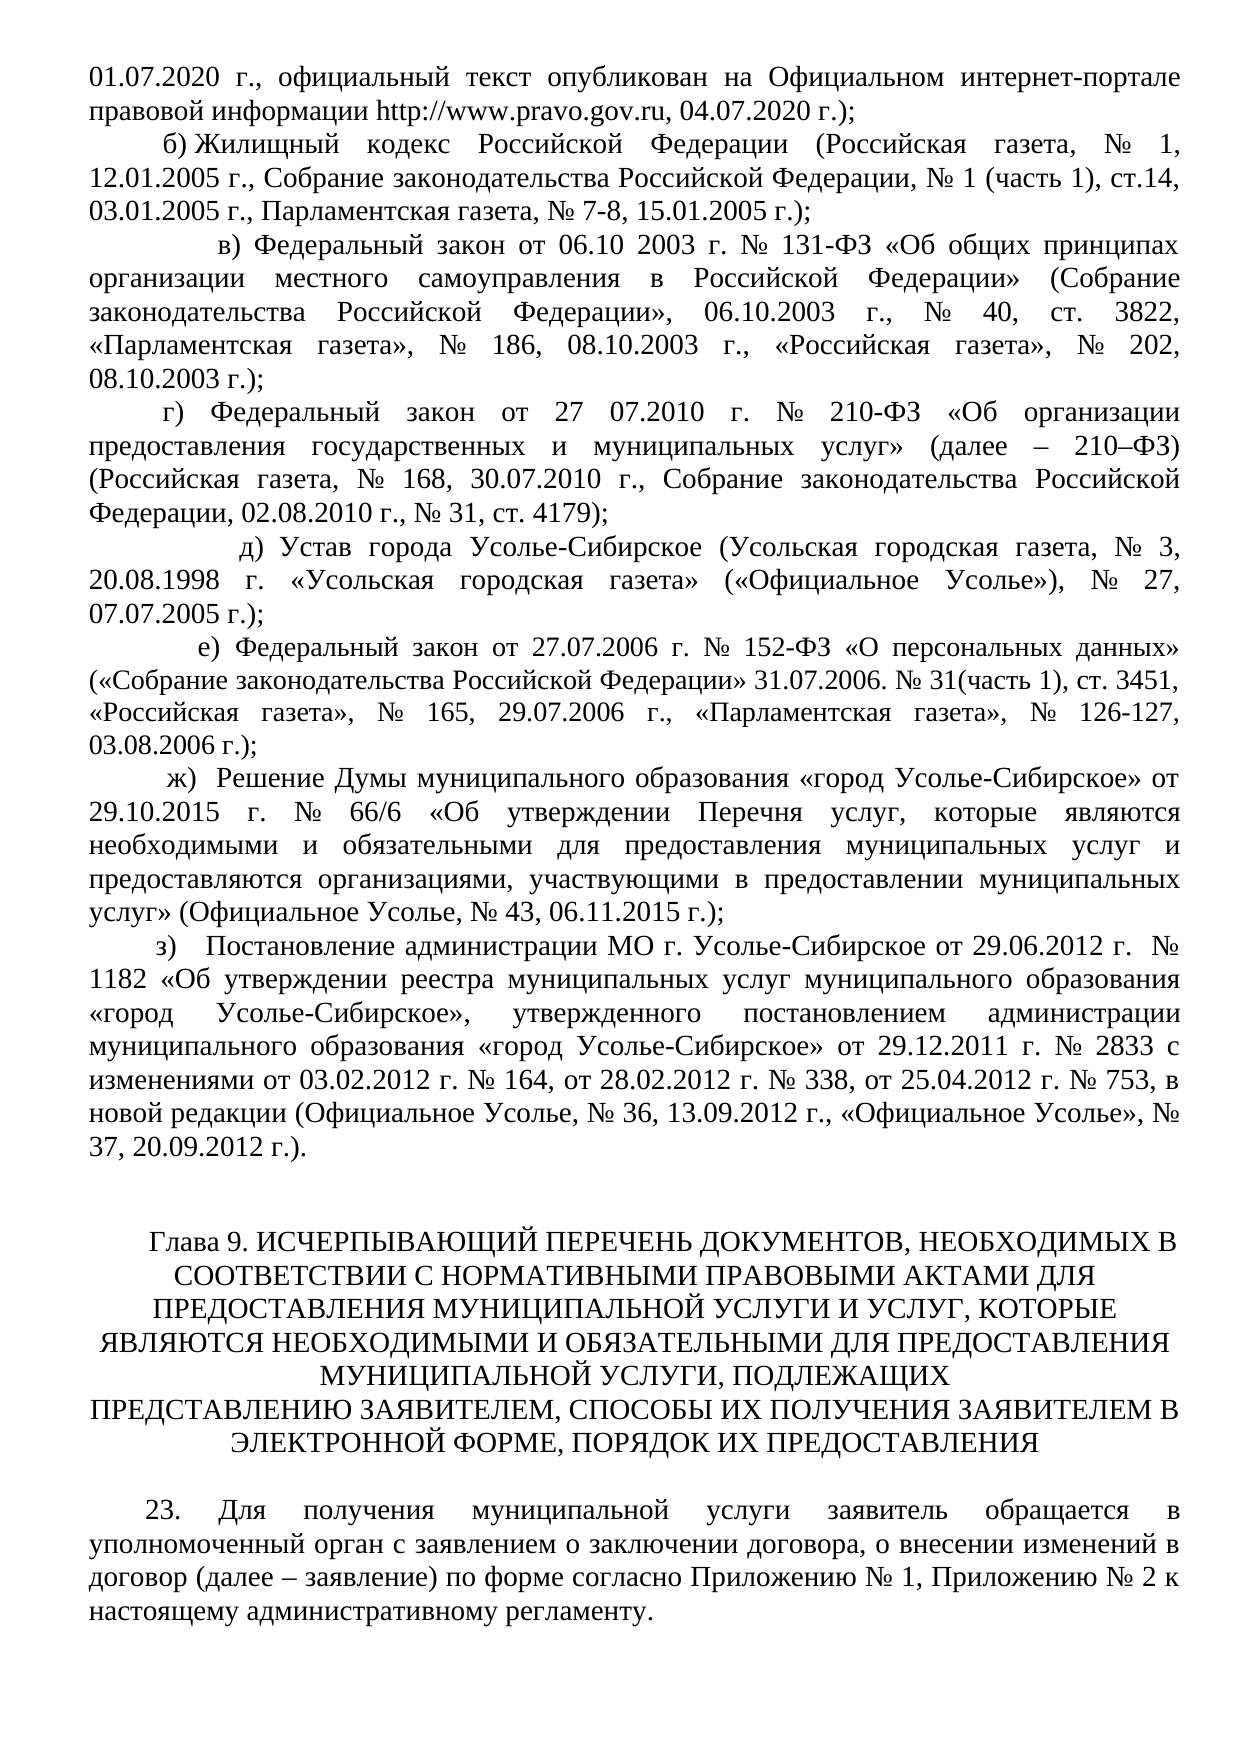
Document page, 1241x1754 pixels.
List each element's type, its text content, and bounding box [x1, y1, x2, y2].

text е) Федеральный закон от 27.07.2006 г. № 152-ФЗ «О персональных данных» («Собрание законодательства Российской Федерации» 31.07.2006. № 31(часть 1), ст. 3451, «Российская газета», № 165, 29.07.2006 г., «Парламентская газета», № 126-127, 03.08.2006 г.); [88, 629, 1181, 760]
text 23. Для получения муниципальной услуги заявитель обращается в уполномоченный орган с заявлением о заключении договора, о внесении изменений в договор (далее – заявление) по форме согласно Приложению № 1, Приложению № 2 к настоящему административному регламенту. [88, 1492, 1181, 1627]
text ж) Решение Думы муниципального образования «город Усолье-Сибирское» от 29.10.2015 г. № 66/6 «Об утверждении Перечня услуг, которые являются необходимыми и обязательными для предоставления муниципальных услуг и предоставляются организациями, участвующими в предоставлении муниципальных услуг» (Официальное Усолье, № 43, 06.11.2015 г.); [88, 760, 1181, 928]
text ПРЕДСТАВЛЕНИЮ ЗАЯВИТЕЛЕМ, СПОСОБЫ ИХ ПОЛУЧЕНИЯ ЗАЯВИТЕЛЕМ В ЭЛЕКТРОННОЙ ФОРМЕ, ПОРЯДОК ИХ ПРЕДОСТАВЛЕНИЯ [88, 1392, 1181, 1459]
text з) Постановление администрации МО г. Усолье-Сибирское от 29.06.2012 г. № 1182 «Об утверждении реестра муниципальных услуг муниципального образования «город Усолье-Сибирское», утвержденного постановлением администрации муниципального образования «город Усолье-Сибирское» от 29.12.2011 г. № 2833 с изменениями от 03.02.2012 г. № 164, от 28.02.2012 г. № 338, от 25.04.2012 г. № 753, в новой редакции (Официальное Усолье, № 36, 13.09.2012 г., «Официальное Усолье», № 37, 20.09.2012 г.). [88, 928, 1181, 1163]
text в) Федеральный закон от 06.10 2003 г. № 131-ФЗ «Об общих принципах организации местного самоуправления в Российской Федерации» (Собрание законодательства Российской Федерации», 06.10.2003 г., № 40, ст. 3822, «Парламентская газета», № 186, 08.10.2003 г., «Российская газета», № 202, 08.10.2003 г.); [88, 227, 1181, 394]
text г) Федеральный закон от 27 07.2010 г. № 210-ФЗ «Об организации предоставления государственных и муниципальных услуг» (далее – 210–ФЗ) (Российская газета, № 168, 30.07.2010 г., Собрание законодательства Российской Федерации, 02.08.2010 г., № 31, ст. 4179); [88, 394, 1181, 529]
text д) Устав города Усолье-Сибирское (Усольская городская газета, № 3, 20.08.1998 г. «Усольская городская газета» («Официальное Усолье»), № 27, 07.07.2005 г.); [88, 529, 1181, 629]
text б) Жилищный кодекс Российской Федерации (Российская газета, № 1, 12.01.2005 г., Собрание законодательства Российской Федерации, № 1 (часть 1), ст.14, 03.01.2005 г., Парламентская газета, № 7-8, 15.01.2005 г.); [88, 126, 1181, 227]
text Глава 9. ИСЧЕРПЫВАЮЩИЙ ПЕРЕЧЕНЬ ДОКУМЕНТОВ, НЕОБХОДИМЫХ В СООТВЕТСТВИИ С НОРМАТИВНЫМИ ПРАВОВЫМИ АКТАМИ ДЛЯ ПРЕДОСТАВЛЕНИЯ МУНИЦИПАЛЬНОЙ УСЛУГИ И УСЛУГ, КОТОРЫЕ ЯВЛЯЮТСЯ НЕОБХОДИМЫМИ И ОБЯЗАТЕЛЬНЫМИ ДЛЯ ПРЕДОСТАВЛЕНИЯ МУНИЦИПАЛЬНОЙ УСЛУГИ, ПОДЛЕЖАЩИХ [88, 1224, 1181, 1392]
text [88, 59, 1181, 126]
